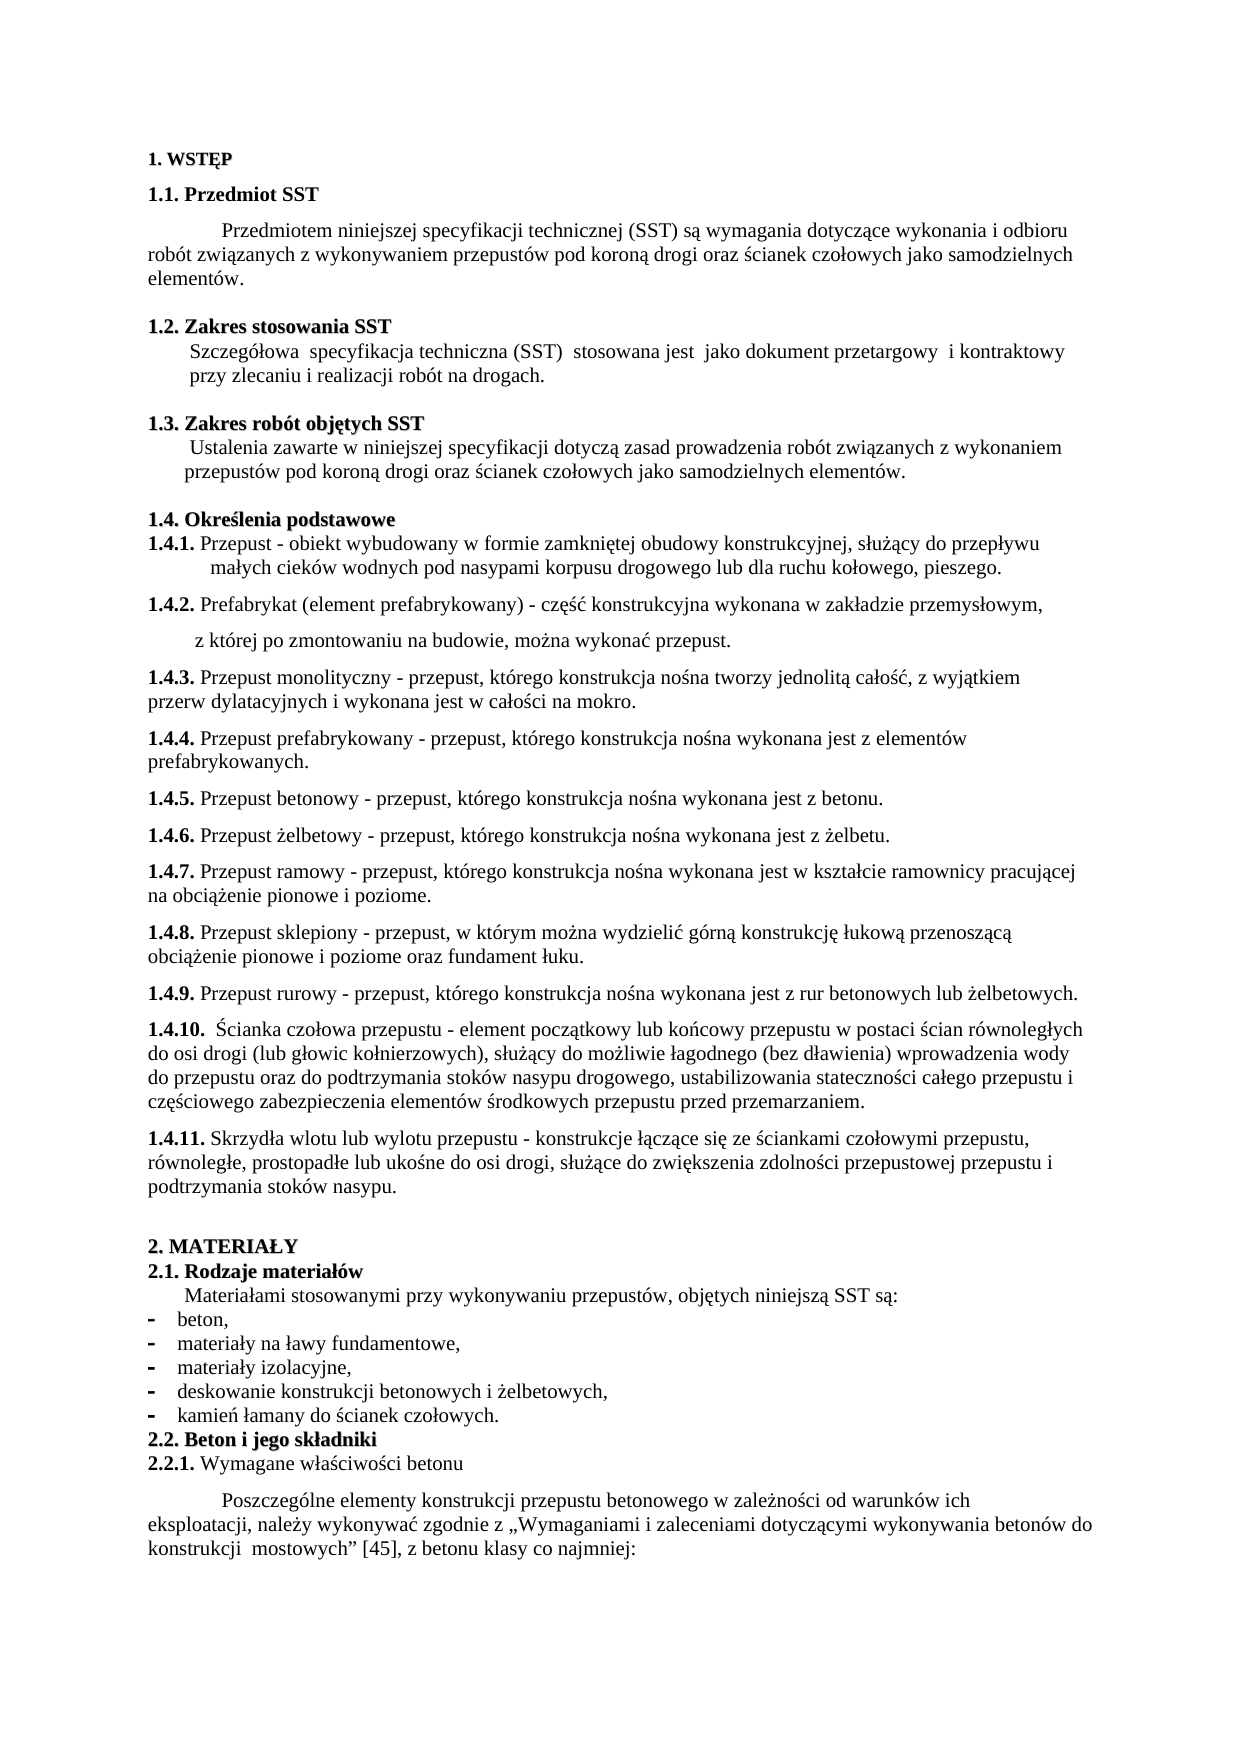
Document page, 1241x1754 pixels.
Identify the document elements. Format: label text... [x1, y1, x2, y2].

text 1.4.1. Przepust - obiekt wybudowany w formie zamkniętej obudowy konstrukcyjnej, służący do przepływu [148, 531, 1094, 555]
text 1.4.5. Przepust betonowy - przepust, którego konstrukcja nośna wykonana jest z betonu. [148, 786, 1094, 810]
text z której po zmontowaniu na budowie, można wykonać przepust. [148, 628, 1094, 652]
subtitle 1.2. Zakres stosowania SST [148, 314, 1093, 338]
text 1.1. Przedmiot SST [148, 182, 1094, 206]
text 1.4.7. Przepust ramowy - przepust, którego konstrukcja nośna wykonana jest w kształcie ramownicy pracującej na obciążenie pionowe i poziome. [148, 859, 1094, 907]
text przy zlecaniu i realizacji robót na drogach. [148, 363, 1094, 387]
list beton, [148, 1307, 1094, 1331]
text 1.4.11. Skrzydła wlotu lub wylotu przepustu - konstrukcje łączące się ze ściankami czołowymi przepustu, równoległe, prostopadłe lub ukośne do osi drogi, służące do zwiększenia zdolności przepustowej przepustu i podtrzymania stoków nasypu. [148, 1126, 1094, 1198]
text 1.4.3. Przepust monolityczny - przepust, którego konstrukcja nośna tworzy jednolitą całość, z wyjątkiem przerw dylatacyjnych i wykonana jest w całości na mokro. [148, 665, 1094, 713]
text 2.2.1. Wymagane właściwości betonu [148, 1451, 1094, 1475]
subtitle 1.4. Określenia podstawowe [148, 507, 1093, 531]
list kamień łamany do ścianek czołowych. [148, 1403, 1094, 1427]
text Ustalenia zawarte w niniejszej specyfikacji dotyczą zasad prowadzenia robót związanych z wykonaniem [148, 435, 1094, 459]
text Przedmiotem niniejszej specyfikacji technicznej (SST) są wymagania dotyczące wykonania i odbioru robót związanych z wykonywaniem przepustów pod koroną drogi oraz ścianek czołowych jako samodzielnych elementów. [148, 218, 1094, 290]
subtitle 2. MATERIAŁY [148, 1234, 1093, 1258]
subtitle 2.2. Beton i jego składniki [148, 1427, 1093, 1451]
text 1.4.2. Prefabrykat (element prefabrykowany) - część konstrukcyjna wykonana w zakładzie przemysłowym, [148, 592, 1094, 616]
text Szczegółowa specyfikacja techniczna (SST) stosowana jest jako dokument przetargowy i kontraktowy [148, 338, 1094, 363]
text Poszczególne elementy konstrukcji przepustu betonowego w zależności od warunków ich eksploatacji, należy wykonywać zgodnie z „Wymaganiami i zaleceniami dotyczącymi wykonywania betonów do konstrukcji mostowych” [45], z betonu klasy co najmniej: [148, 1488, 1094, 1560]
list materiały na ławy fundamentowe, [148, 1331, 1094, 1355]
text 1.4.10. Ścianka czołowa przepustu - element początkowy lub końcowy przepustu w postaci ścian równoległych do osi drogi (lub głowic kołnierzowych), służący do możliwie łagodnego (bez dławienia) wprowadzenia wody do przepustu oraz do podtrzymania stoków nasypu drogowego, ustabilizowania stateczności całego przepustu i częściowego zabezpieczenia elementów środkowych przepustu przed przemarzaniem. [148, 1017, 1094, 1113]
subtitle 1.3. Zakres robót objętych SST [148, 411, 1093, 435]
subtitle 1. WSTĘP [148, 148, 1093, 169]
list deskowanie konstrukcji betonowych i żelbetowych, [148, 1379, 1094, 1403]
text 1.4.4. Przepust prefabrykowany - przepust, którego konstrukcja nośna wykonana jest z elementów prefabrykowanych. [148, 725, 1094, 773]
text małych cieków wodnych pod nasypami korpusu drogowego lub dla ruchu kołowego, pieszego. [148, 555, 1094, 579]
list materiały izolacyjne, [148, 1355, 1094, 1379]
text 1.4.6. Przepust żelbetowy - przepust, którego konstrukcja nośna wykonana jest z żelbetu. [148, 823, 1094, 847]
text Materiałami stosowanymi przy wykonywaniu przepustów, objętych niniejszą SST są: [148, 1283, 1094, 1307]
text przepustów pod koroną drogi oraz ścianek czołowych jako samodzielnych elementów. [148, 459, 1094, 483]
text 1.4.8. Przepust sklepiony - przepust, w którym można wydzielić górną konstrukcję łukową przenoszącą obciążenie pionowe i poziome oraz fundament łuku. [148, 920, 1094, 968]
text 1.4.9. Przepust rurowy - przepust, którego konstrukcja nośna wykonana jest z rur betonowych lub żelbetowych. [148, 980, 1094, 1004]
subtitle 2.1. Rodzaje materiałów [148, 1258, 1093, 1283]
